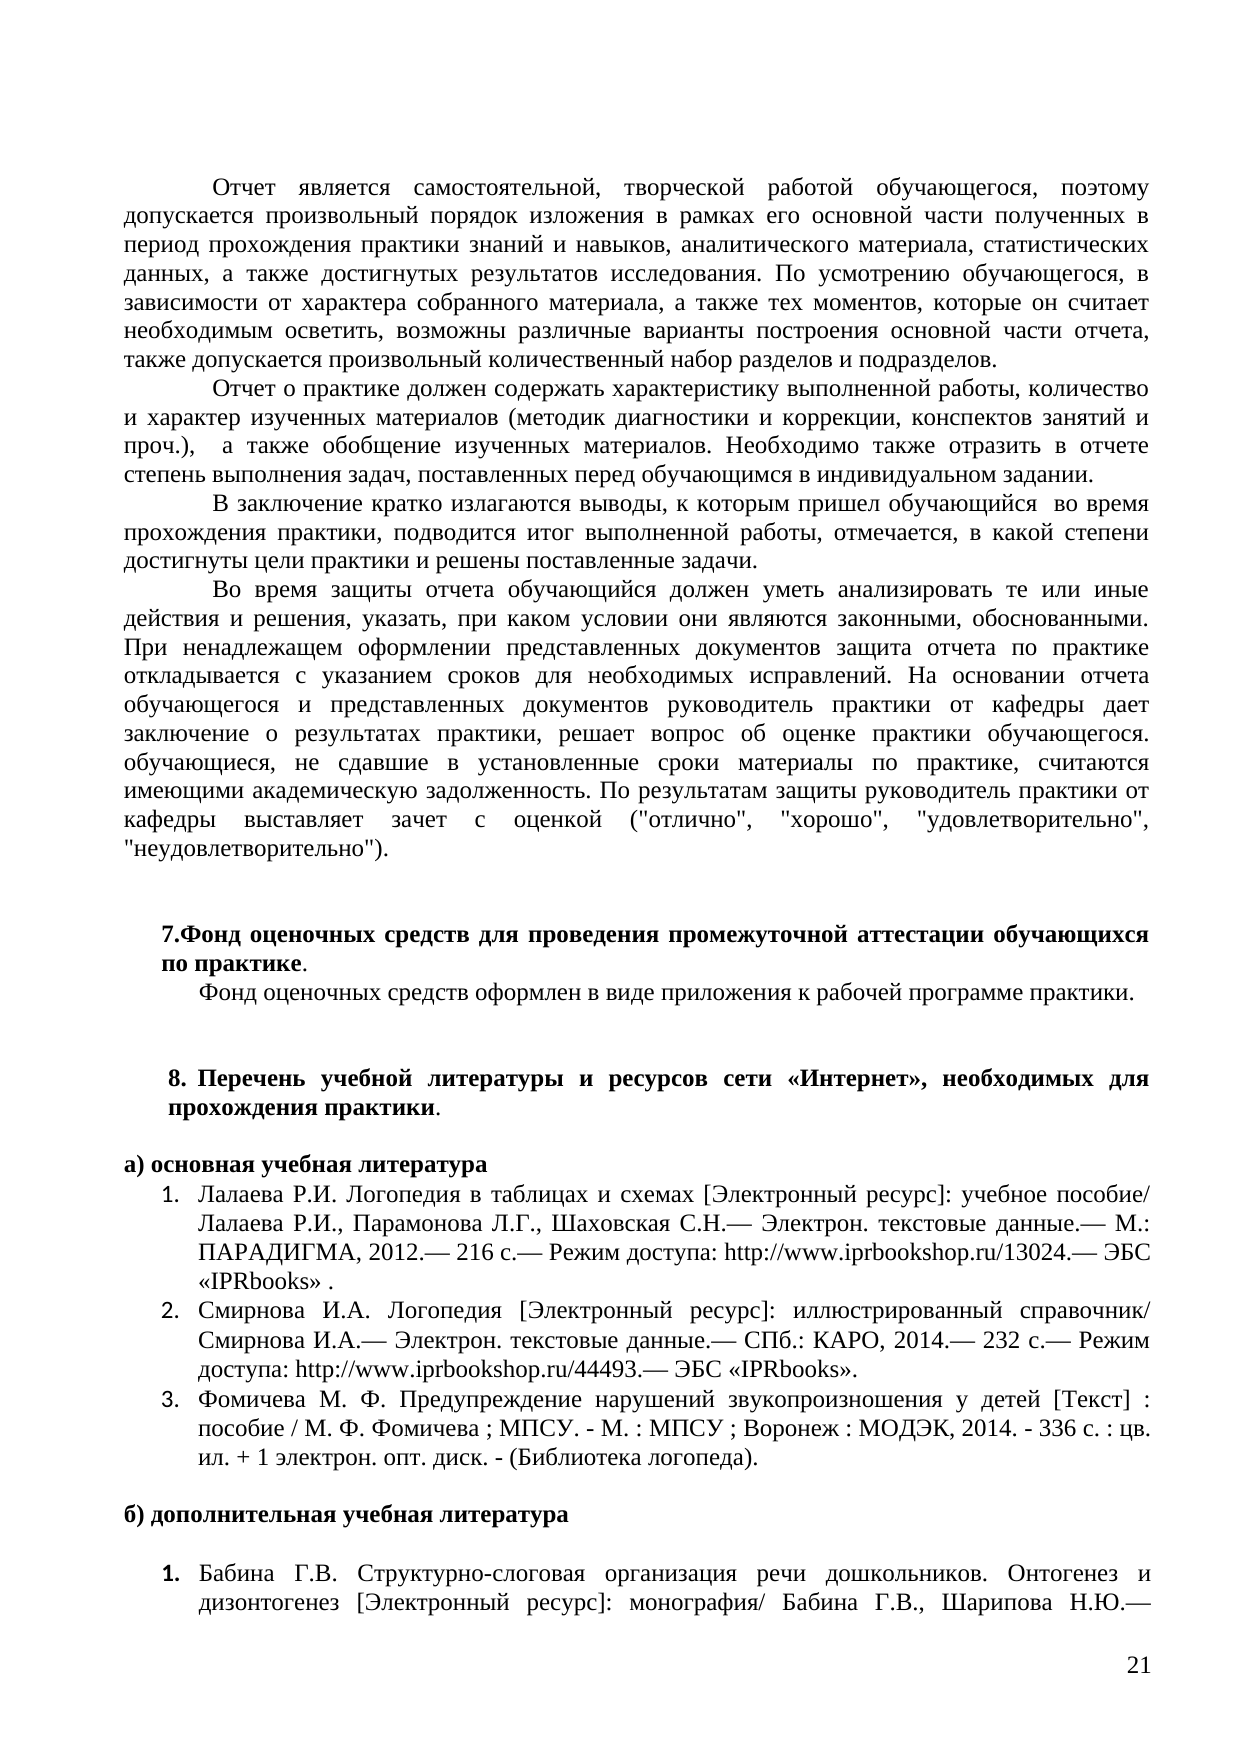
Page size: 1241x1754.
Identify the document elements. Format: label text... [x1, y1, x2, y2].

list Перечень учебной литературы и ресурсов сети «Интернет», необходимых для прохождения практики. [168, 1063, 1150, 1120]
list Фомичева М. Ф. Предупреждение нарушений звукопроизношения у детей [Текст] : пособие / М. Ф. Фомичева ; МПСУ. - М. : МПСУ ; Воронеж : МОДЭК, 2014. - 336 с. : цв. ил. + 1 электрон. опт. диск. - (Библиотека логопеда). [161, 1383, 1152, 1471]
text а) основная учебная литература [123, 1149, 1152, 1178]
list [161, 1557, 1152, 1616]
text Во время защиты отчета обучающийся должен уметь анализировать те или иные действия и решения, указать, при каком условии они являются законными, обоснованными. При ненадлежащем оформлении представленных документов защита отчета по практике откладывается с указанием сроков для необходимых исправлений. На основании отчета обучающегося и представленных документов руководитель практики от кафедры дает заключение о результатах практики, решает вопрос об оценке практики обучающегося. обучающиеся, не сдавшие в установленные сроки материалы по практике, считаются имеющими академическую задолженность. По результатам защиты руководитель практики от кафедры выставляет зачет с оценкой ("отлично", "хорошо", "удовлетворительно", "неудовлетворительно"). [123, 574, 1150, 862]
text Отчет является самостоятельной, творческой работой обучающегося, поэтому допускается произвольный порядок изложения в рамках его основной части полученных в период прохождения практики знаний и навыков, аналитического материала, статистических данных, а также достигнутых результатов исследования. По усмотрению обучающегося, в зависимости от характера собранного материала, а также тех моментов, которые он считает необходимым осветить, возможны различные варианты построения основной части отчета, также допускается произвольный количественный набор разделов и подразделов. [123, 172, 1150, 373]
text Отчет о практике должен содержать характеристику выполненной работы, количество и характер изученных материалов (методик диагностики и коррекции, конспектов занятий и проч.), а также обобщение изученных материалов. Необходимо также отразить в отчете степень выполнения задач, поставленных перед обучающимся в индивидуальном задании. [123, 373, 1150, 488]
text В заключение кратко излагаются выводы, к которым пришел обучающийся во время прохождения практики, подводится итог выполненной работы, отмечается, в какой степени достигнуты цели практики и решены поставленные задачи. [123, 488, 1150, 574]
list Лалаева Р.И. Логопедия в таблицах и схемах [Электронный ресурс]: учебное пособие/ Лалаева Р.И., Парамонова Л.Г., Шаховская С.Н.— Электрон. текстовые данные.— М.: ПАРАДИГМА, 2012.— 216 c.— Режим доступа: http://www.iprbookshop.ru/13024.— ЭБС «IPRbooks» . [161, 1178, 1152, 1295]
text 7.Фонд оценочных средств для проведения промежуточной аттестации обучающихся по практике. [161, 919, 1150, 977]
list Смирнова И.А. Логопедия [Электронный ресурс]: иллюстрированный справочник/ Смирнова И.А.— Электрон. текстовые данные.— СПб.: КАРО, 2014.— 232 c.— Режим доступа: http://www.iprbookshop.ru/44493.— ЭБС «IPRbooks». [161, 1295, 1152, 1383]
text б) дополнительная учебная литература [123, 1499, 1152, 1528]
list Фонд оценочных средств оформлен в виде приложения к рабочей программе практики. [198, 977, 1152, 1005]
